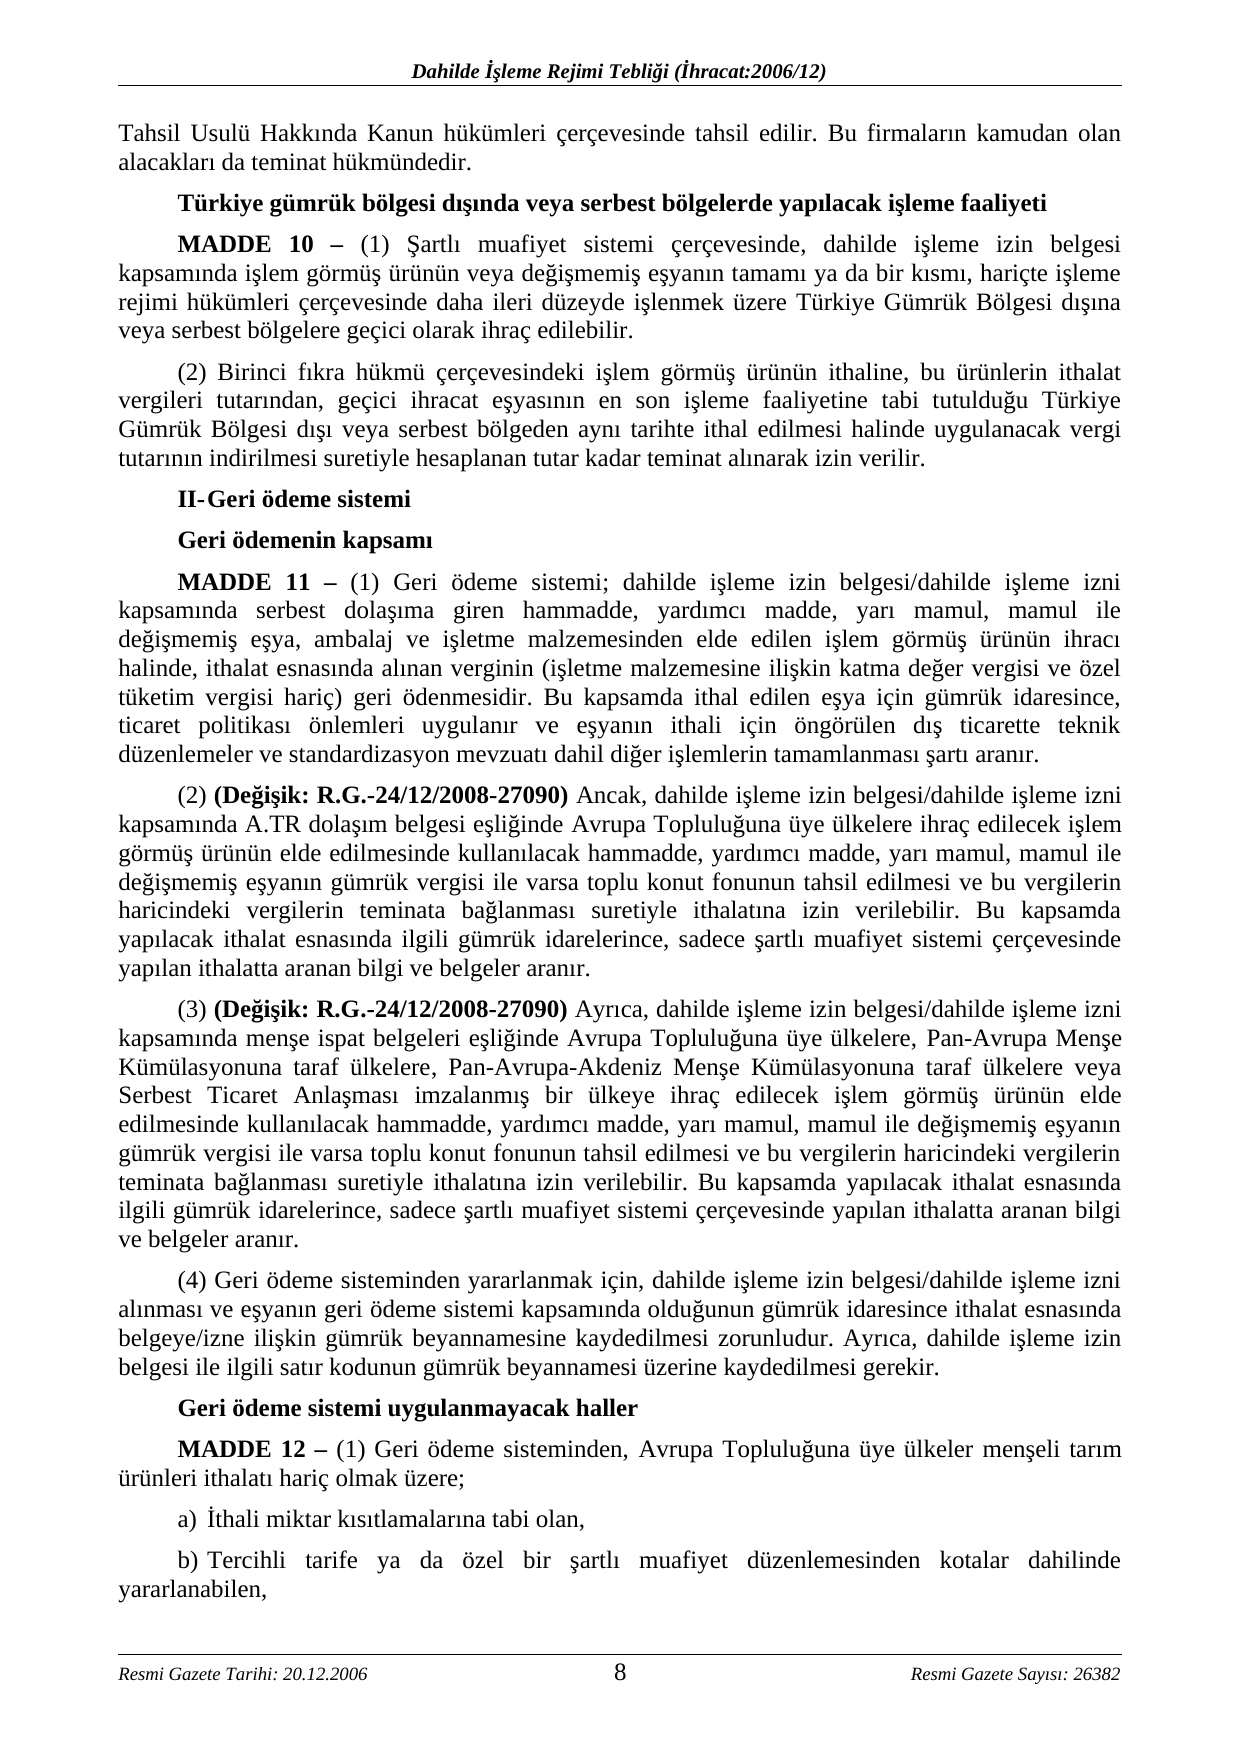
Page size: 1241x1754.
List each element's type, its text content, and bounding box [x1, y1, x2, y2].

text MADDE 11 – (1) Geri ödeme sistemi; dahilde işleme izin belgesi/dahilde işleme izni kapsamında serbest dolaşıma giren hammadde, yardımcı madde, yarı mamul, mamul ile değişmemiş eşya, ambalaj ve işletme malzemesinden elde edilen işlem görmüş ürünün ihracı halinde, ithalat esnasında alınan verginin (işletme malzemesine ilişkin katma değer vergisi ve özel tüketim vergisi hariç) geri ödenmesidir. Bu kapsamda ithal edilen eşya için gümrük idaresince, ticaret politikası önlemleri uygulanır ve eşyanın ithali için öngörülen dış ticarette teknik düzenlemeler ve standardizasyon mevzuatı dahil diğer işlemlerin tamamlanması şartı aranır. [118, 567, 1122, 768]
text Geri ödemenin kapsamı [118, 526, 1122, 554]
text a) İthali miktar kısıtlamalarına tabi olan, [118, 1504, 1122, 1533]
text MADDE 10 – (1) Şartlı muafiyet sistemi çerçevesinde, dahilde işleme izin belgesi kapsamında işlem görmüş ürünün veya değişmemiş eşyanın tamamı ya da bir kısmı, hariçte işleme rejimi hükümleri çerçevesinde daha ileri düzeyde işlenmek üzere Türkiye Gümrük Bölgesi dışına veya serbest bölgelere geçici olarak ihraç edilebilir. [118, 229, 1122, 344]
text (4) Geri ödeme sisteminden yararlanmak için, dahilde işleme izin belgesi/dahilde işleme izni alınması ve eşyanın geri ödeme sistemi kapsamında olduğunun gümrük idaresince ithalat esnasında belgeye/izne ilişkin gümrük beyannamesine kaydedilmesi zorunludur. Ayrıca, dahilde işleme izin belgesi ile ilgili satır kodunun gümrük beyannamesi üzerine kaydedilmesi gerekir. [118, 1266, 1122, 1381]
text (2) Birinci fıkra hükmü çerçevesindeki işlem görmüş ürünün ithaline, bu ürünlerin ithalat vergileri tutarından, geçici ihracat eşyasının en son işleme faaliyetine tabi tutulduğu Türkiye Gümrük Bölgesi dışı veya serbest bölgeden aynı tarihte ithal edilmesi halinde uygulanacak vergi tutarının indirilmesi suretiyle hesaplanan tutar kadar teminat alınarak izin verilir. [118, 357, 1122, 472]
text (2) (Değişik: R.G.-24/12/2008-27090) Ancak, dahilde işleme izin belgesi/dahilde işleme izni kapsamında A.TR dolaşım belgesi eşliğinde Avrupa Topluluğuna üye ülkelere ihraç edilecek işlem görmüş ürünün elde edilmesinde kullanılacak hammadde, yardımcı madde, yarı mamul, mamul ile değişmemiş eşyanın gümrük vergisi ile varsa toplu konut fonunun tahsil edilmesi ve bu vergilerin haricindeki vergilerin teminata bağlanması suretiyle ithalatına izin verilebilir. Bu kapsamda yapılacak ithalat esnasında ilgili gümrük idarelerince, sadece şartlı muafiyet sistemi çerçevesinde yapılan ithalatta aranan bilgi ve belgeler aranır. [118, 781, 1122, 982]
text II- Geri ödeme sistemi [118, 484, 1122, 513]
text (3) (Değişik: R.G.-24/12/2008-27090) Ayrıca, dahilde işleme izin belgesi/dahilde işleme izni kapsamında menşe ispat belgeleri eşliğinde Avrupa Topluluğuna üye ülkelere, Pan-Avrupa Menşe Kümülasyonuna taraf ülkelere, Pan-Avrupa-Akdeniz Menşe Kümülasyonuna taraf ülkelere veya Serbest Ticaret Anlaşması imzalanmış bir ülkeye ihraç edilecek işlem görmüş ürünün elde edilmesinde kullanılacak hammadde, yardımcı madde, yarı mamul, mamul ile değişmemiş eşyanın gümrük vergisi ile varsa toplu konut fonunun tahsil edilmesi ve bu vergilerin haricindeki vergilerin teminata bağlanması suretiyle ithalatına izin verilebilir. Bu kapsamda yapılacak ithalat esnasında ilgili gümrük idarelerince, sadece şartlı muafiyet sistemi çerçevesinde yapılan ithalatta aranan bilgi ve belgeler aranır. [118, 994, 1122, 1253]
text b) Tercihli tarife ya da özel bir şartlı muafiyet düzenlemesinden kotalar dahilinde yararlanabilen, [118, 1546, 1122, 1603]
text MADDE 12 – (1) Geri ödeme sisteminden, Avrupa Topluluğuna üye ülkeler menşeli tarım ürünleri ithalatı hariç olmak üzere; [118, 1434, 1122, 1492]
text Geri ödeme sistemi uygulanmayacak haller [118, 1393, 1122, 1422]
text Türkiye gümrük bölgesi dışında veya serbest bölgelerde yapılacak işleme faaliyeti [118, 188, 1122, 217]
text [118, 118, 1122, 176]
